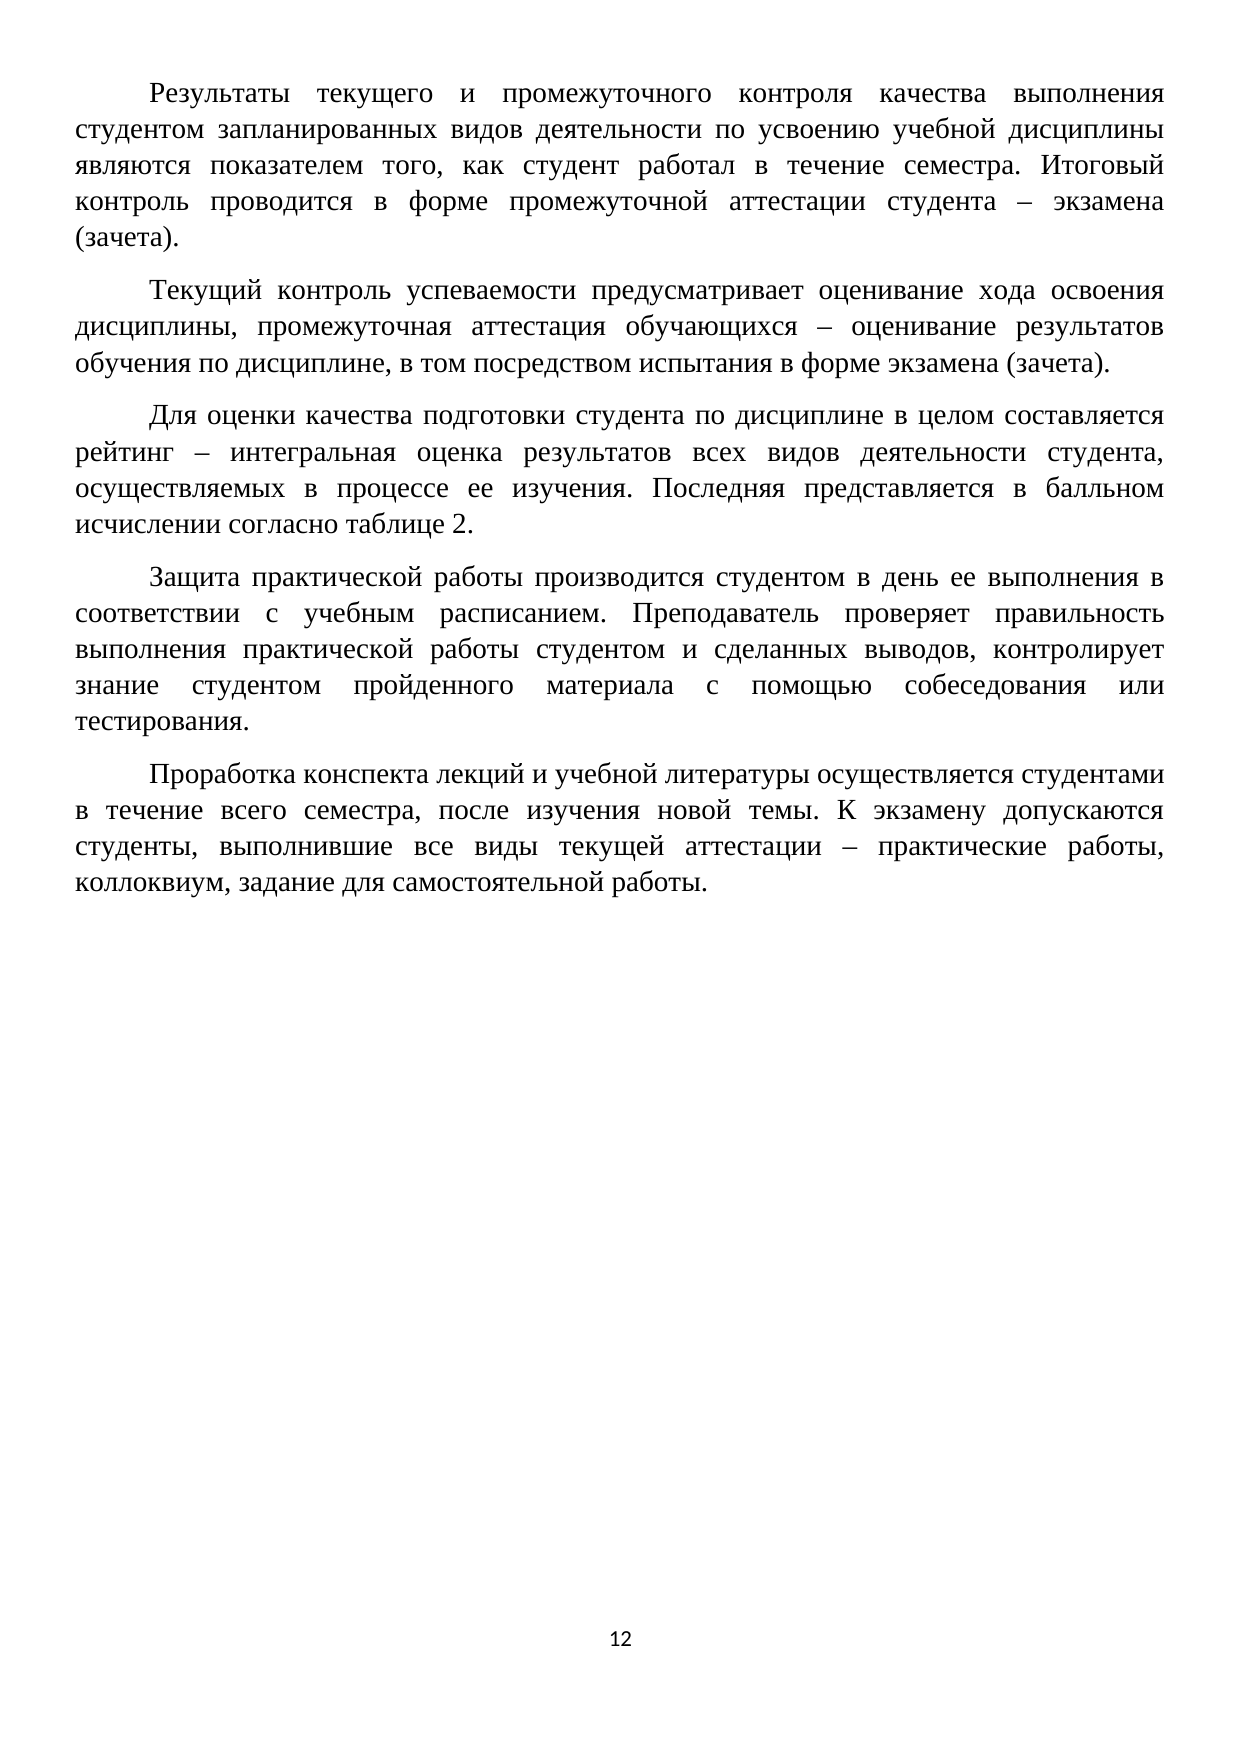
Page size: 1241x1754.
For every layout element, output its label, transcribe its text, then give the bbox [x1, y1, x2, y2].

text Текущий контроль успеваемости предусматривает оценивание хода освоения дисциплины, промежуточная аттестация обучающихся – оценивание результатов обучения по дисциплине, в том посредством испытания в форме экзамена (зачета). [75, 272, 1165, 378]
text Проработка конспекта лекций и учебной литературы осуществляется студентами в течение всего семестра, после изучения новой темы. К экзамену допускаются студенты, выполнившие все виды текущей аттестации – практические работы, коллоквиум, задание для самостоятельной работы. [75, 756, 1165, 898]
text Защита практической работы производится студентом в день ее выполнения в соответствии с учебным расписанием. Преподаватель проверяет правильность выполнения практической работы студентом и сделанных выводов, контролирует знание студентом пройденного материала с помощью собеседования или тестирования. [75, 559, 1165, 737]
text Результаты текущего и промежуточного контроля качества выполнения студентом запланированных видов деятельности по усвоению учебной дисциплины являются показателем того, как студент работал в течение семестра. Итоговый контроль проводится в форме промежуточной аттестации студента – экзамена (зачета). [75, 75, 1165, 253]
text Для оценки качества подготовки студента по дисциплине в целом составляется рейтинг – интегральная оценка результатов всех видов деятельности студента, осуществляемых в процессе ее изучения. Последняя представляется в балльном исчислении согласно таблице 2. [75, 397, 1165, 539]
